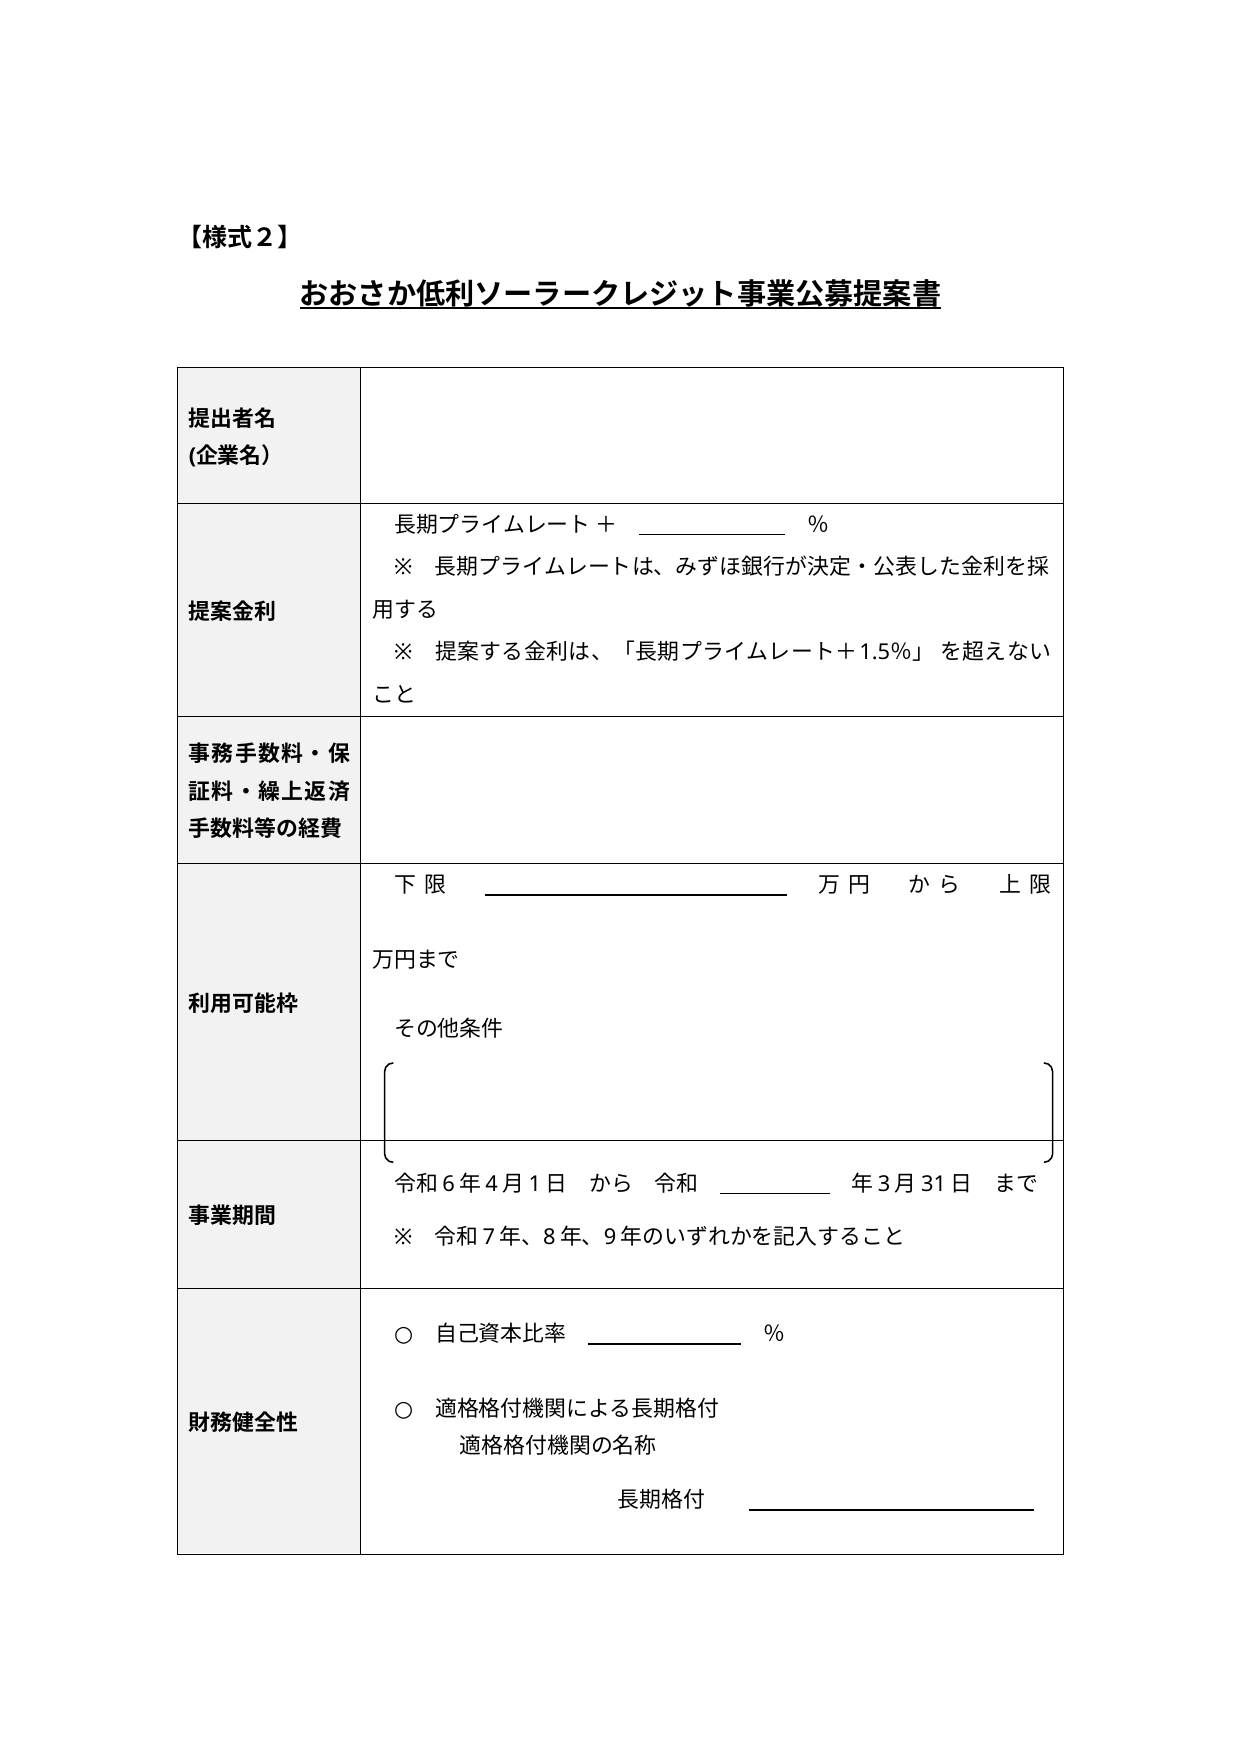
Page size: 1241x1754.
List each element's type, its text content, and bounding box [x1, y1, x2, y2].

table_cell [361, 717, 1063, 863]
table_cell 令和6年4月1日 から 令和 年3月31日 まで ※ 令和7年、8年、9年のいずれかを記入すること [361, 1141, 1063, 1288]
table_header [361, 368, 1063, 503]
table_cell 利用可能枠 [178, 864, 360, 1140]
table_cell 事務手数料・保証料・繰上返済手数料等の経費 [178, 717, 360, 863]
table_cell 提案金利 [178, 504, 360, 716]
text 【様式２】 [177, 217, 1063, 254]
table_cell 下限 万円 から 上限 万円まで その他条件 [361, 864, 1063, 1140]
table_cell 財務健全性 [178, 1289, 360, 1553]
table_cell ○ 自己資本比率 ％ ○ 適格格付機関による長期格付 適格格付機関の名称 長期格付 [361, 1289, 1063, 1553]
table_header 提出者名 (企業名） [178, 368, 360, 503]
table_cell 長期プライムレート ＋ ％ ※ 長期プライムレートは、みずほ銀行が決定・公表した金利を採用する ※ 提案する金利は、「長期プライムレート＋1.5％」 を超えないこと [361, 504, 1063, 716]
text おおさか低利ソーラークレジット事業公募提案書 [177, 254, 1063, 329]
table_cell 事業期間 [178, 1141, 360, 1288]
